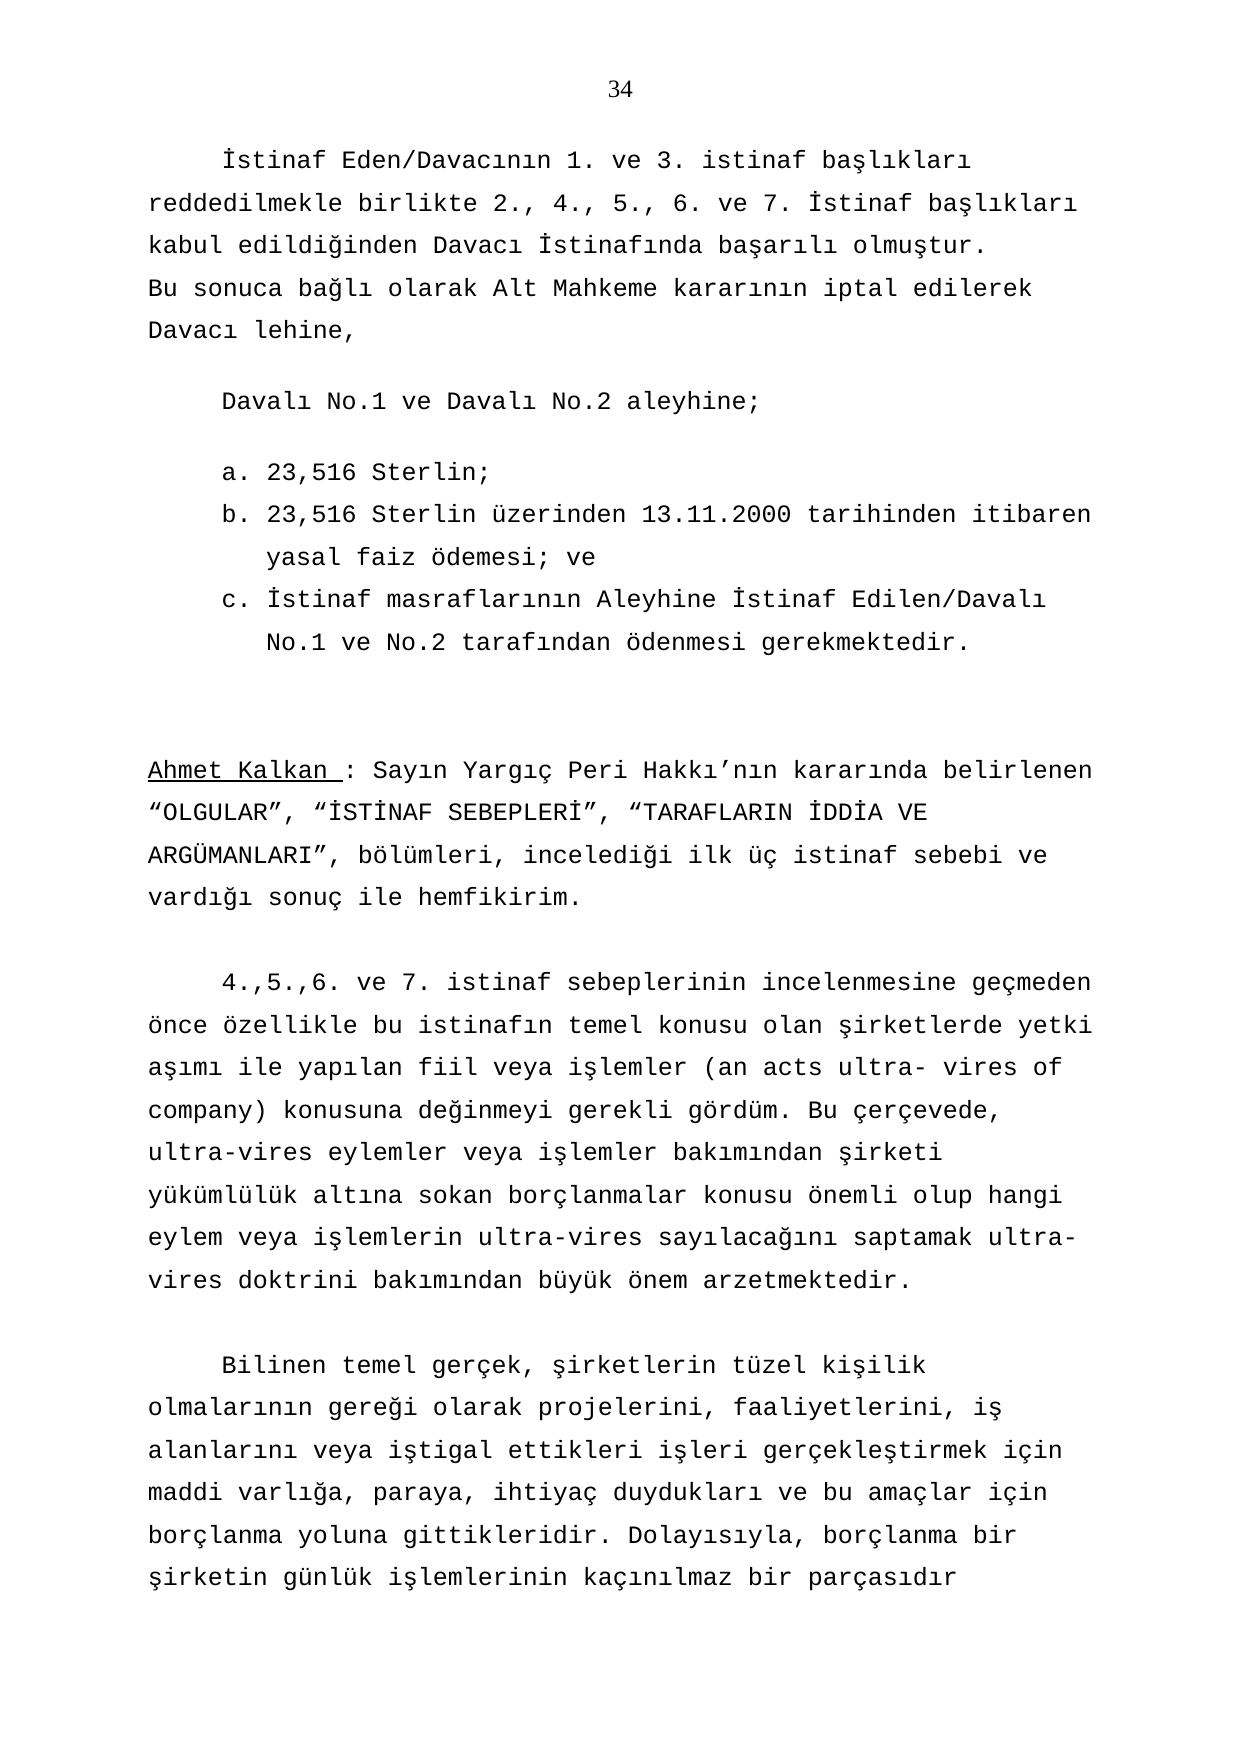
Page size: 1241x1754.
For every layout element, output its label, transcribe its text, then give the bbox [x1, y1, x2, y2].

list İstinaf Eden/Davacının 1. ve 3. istinaf başlıkları reddedilmekle birlikte 2., 4., 5., 6. ve 7. İstinaf başlıkları kabul edildiğinden Davacı İstinafında başarılı olmuştur. [148, 148, 1093, 261]
text 4.,5.,6. ve 7. istinaf sebeplerinin incelenmesine geçmeden önce özellikle bu istinafın temel konusu olan şirketlerde yetki aşımı ile yapılan fiil veya işlemler (an acts ultra- vires of company) konusuna değinmeyi gerekli gördüm. Bu çerçevede, ultra-vires eylemler veya işlemler bakımından şirketi yükümlülük altına sokan borçlanmalar konusu önemli olup hangi eylem veya işlemlerin ultra-vires sayılacağını saptamak ultra-vires doktrini bakımından büyük önem arzetmektedir. [148, 970, 1093, 1296]
list c. İstinaf masraflarının Aleyhine İstinaf Edilen/Davalı No.1 ve No.2 tarafından ödenmesi gerekmektedir. [221, 587, 1093, 658]
list b. 23,516 Sterlin üzerinden 13.11.2000 tarihinden itibaren yasal faiz ödemesi; ve [221, 502, 1093, 573]
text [148, 1352, 1093, 1593]
list Davalı No.1 ve Davalı No.2 aleyhine; [162, 388, 1093, 417]
text Ahmet Kalkan : Sayın Yargıç Peri Hakkı’nın kararında belirlenen “OLGULAR”, “İSTİNAF SEBEPLERİ”, “TARAFLARIN İDDİA VE ARGÜMANLARI”, bölümleri, incelediği ilk üç istinaf sebebi ve vardığı sonuç ile hemfikirim. [148, 757, 1093, 913]
text Bu sonuca bağlı olarak Alt Mahkeme kararının iptal edilerek Davacı lehine, [148, 275, 1093, 346]
list a. 23,516 Sterlin; [221, 459, 1093, 488]
